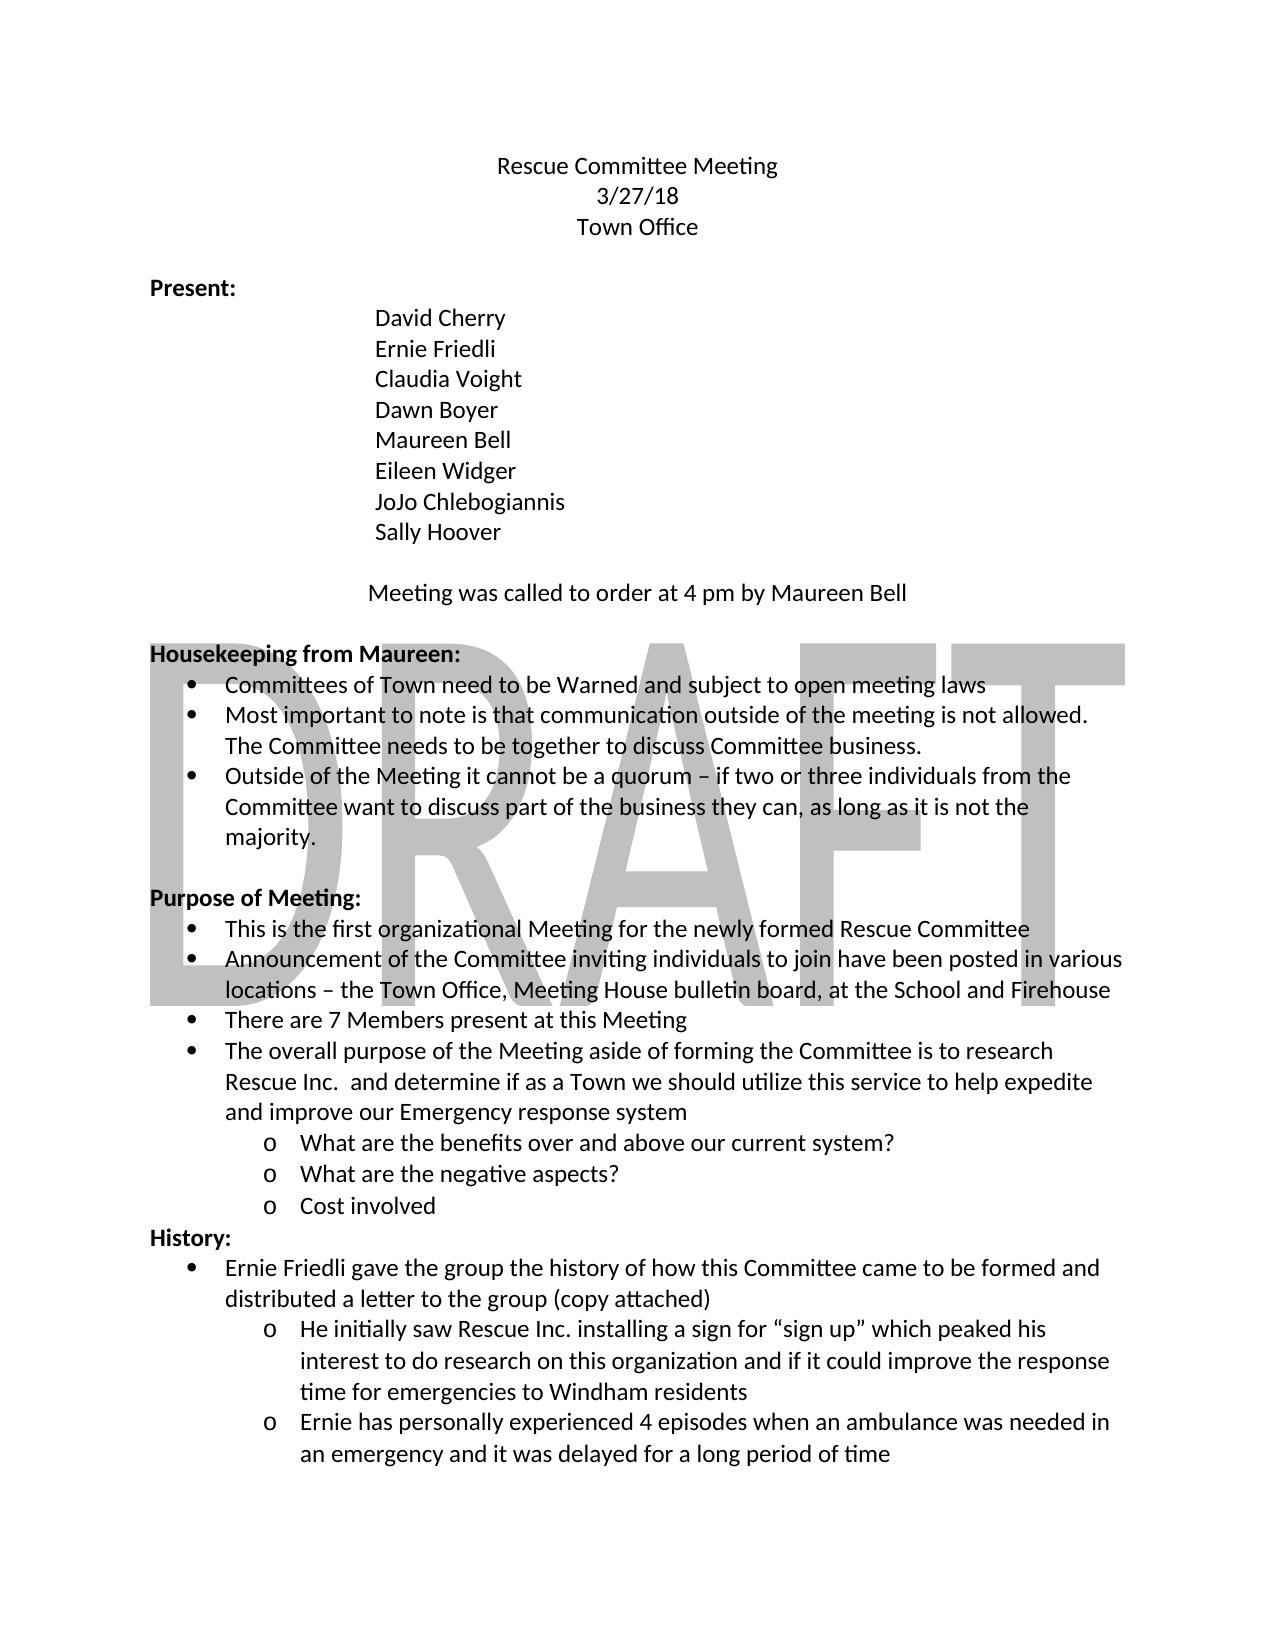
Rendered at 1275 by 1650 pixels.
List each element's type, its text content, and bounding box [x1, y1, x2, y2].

list What are the benefits over and above our current system? [262, 1127, 1125, 1158]
text Sally Hoover [150, 516, 1125, 547]
list Announcement of the Committee inviting individuals to join have been posted in various locations – the Town Office, Meeting House bulletin board, at the School and Firehouse [187, 943, 1125, 1004]
text Claudia Voight [150, 364, 1125, 394]
text JoJo Chlebogiannis [150, 486, 1125, 516]
list He initially saw Rescue Inc. installing a sign for “sign up” which peaked his interest to do research on this organization and if it could improve the response time for emergencies to Windham residents [262, 1313, 1125, 1406]
text Ernie Friedli [150, 333, 1125, 364]
list The overall purpose of the Meeting aside of forming the Committee is to research Rescue Inc. and determine if as a Town we should utilize this service to help expedite and improve our Emergency response system [187, 1035, 1125, 1127]
list Cost involved [262, 1190, 1125, 1222]
list Ernie Friedli gave the group the history of how this Committee came to be formed and distributed a letter to the group (copy attached) [187, 1252, 1125, 1313]
text David Cherry [150, 303, 1125, 333]
text Maureen Bell [150, 425, 1125, 455]
list Ernie has personally experienced 4 episodes when an ambulance was needed in an emergency and it was delayed for a long period of time [262, 1406, 1125, 1469]
list Most important to note is that communication outside of the meeting is not allowed. The Committee needs to be together to discuss Committee business. [187, 699, 1125, 760]
text Dawn Boyer [150, 394, 1125, 425]
text Present: [150, 272, 1125, 303]
text Meeting was called to order at 4 pm by Maureen Bell [150, 577, 1125, 608]
text Purpose of Meeting: [150, 882, 1125, 913]
text History: [150, 1222, 1125, 1252]
text Town Office [150, 211, 1125, 242]
text Rescue Committee Meeting [150, 150, 1125, 181]
list Committees of Town need to be Warned and subject to open meeting laws [187, 669, 1125, 699]
text Housekeeping from Maureen: [150, 638, 1125, 669]
text 3/27/18 [150, 181, 1125, 211]
list Outside of the Meeting it cannot be a quorum – if two or three individuals from the Committee want to discuss part of the business they can, as long as it is not the majority. [187, 760, 1125, 852]
list There are 7 Members present at this Meeting [187, 1004, 1125, 1035]
text Eileen Widger [150, 455, 1125, 486]
list What are the negative aspects? [262, 1158, 1125, 1190]
list This is the first organizational Meeting for the newly formed Rescue Committee [187, 913, 1125, 943]
